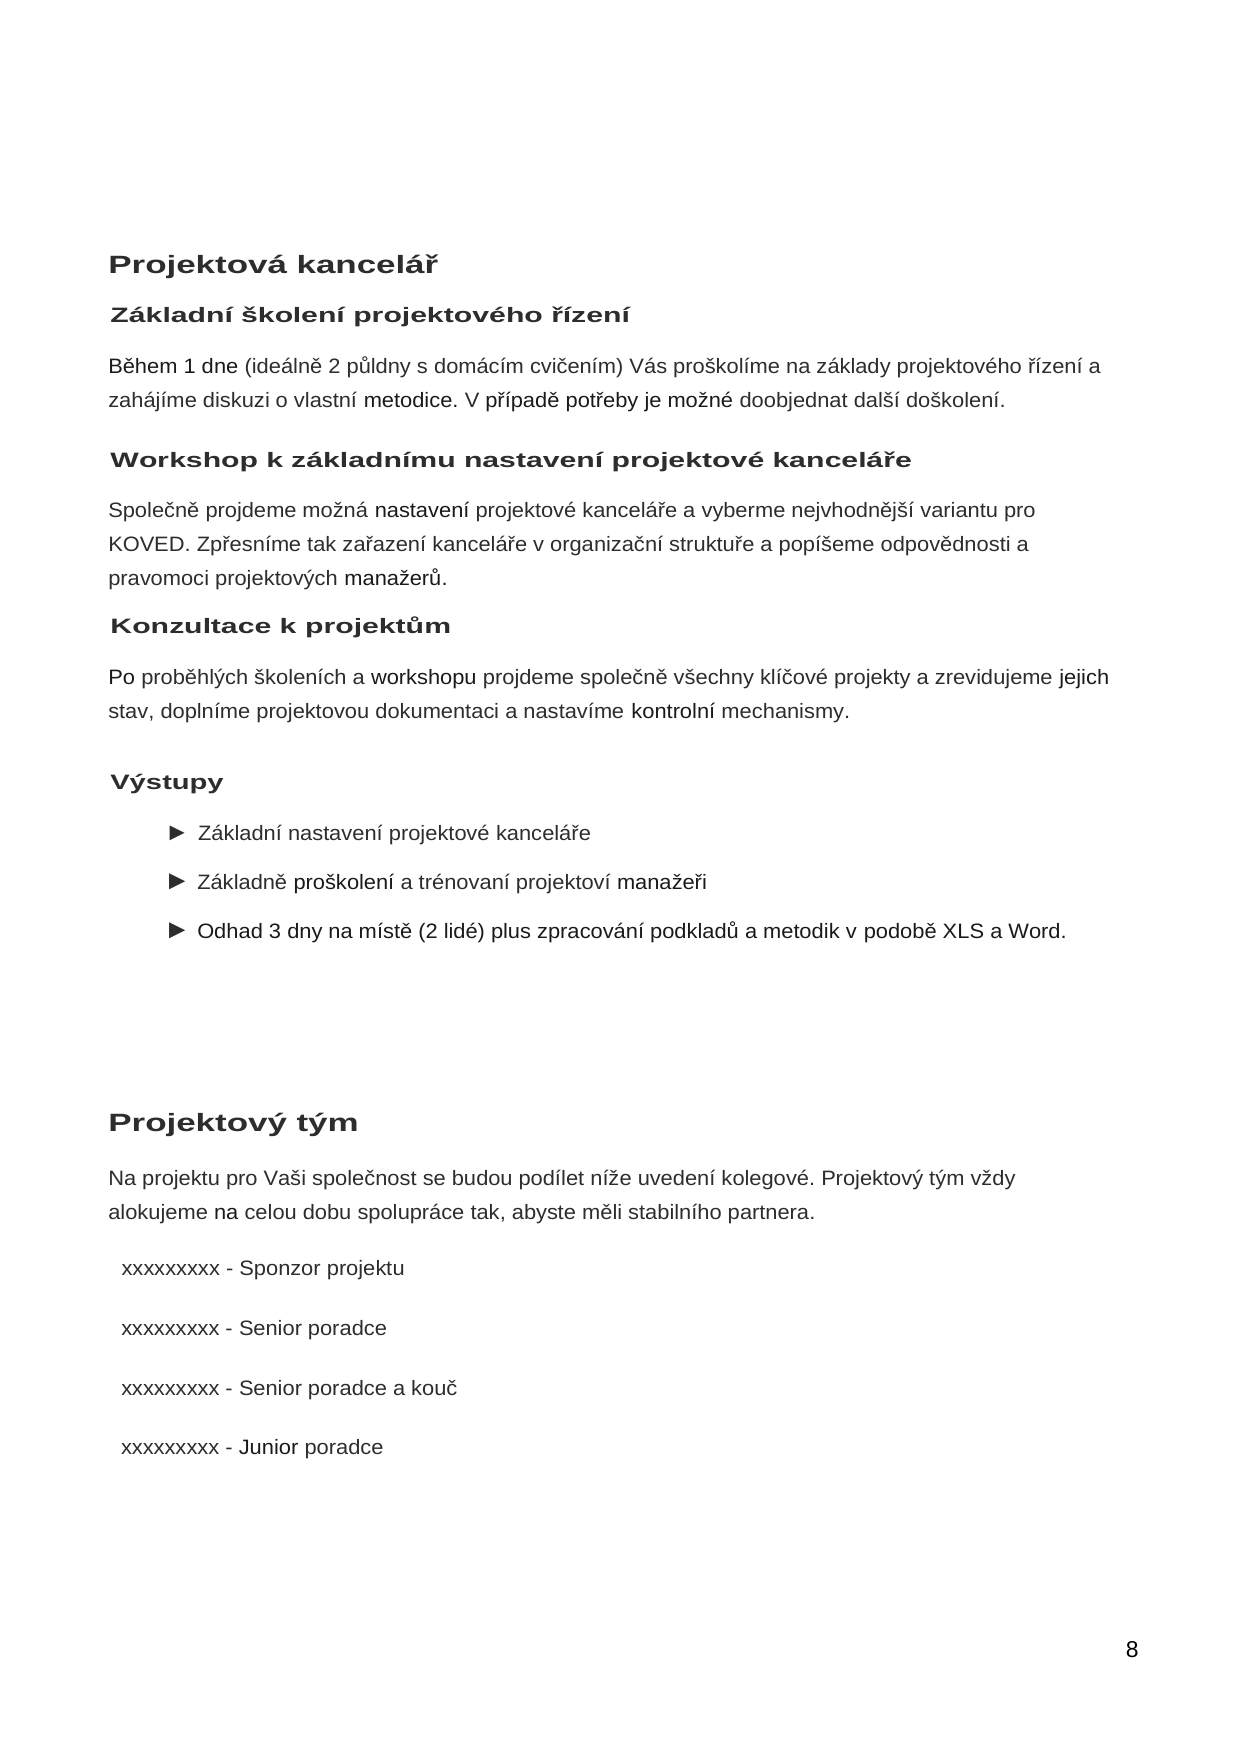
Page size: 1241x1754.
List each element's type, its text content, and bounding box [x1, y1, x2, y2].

text xxxxxxxxx - Sponzor projektu xxxxxxxxx - Senior poradce [121, 1256, 433, 1339]
subtitle Základní školení projektového řízení [110, 302, 1138, 326]
list Základní nastavení projektové kanceláře [164, 817, 1138, 846]
text Společně projdeme možná nastavení projektové kanceláře a vyberme nejvhodnější variantu pro KOVED. Zpřesníme tak zařazení kanceláře v organizační struktuře a popíšeme odpovědnosti a pravomoci projektových manažerů. [108, 498, 1115, 590]
list Odhad 3 dny na místě (2 lidé) plus zpracování podkladů a metodik v podobě XLS a Word. [163, 913, 1138, 944]
subtitle Konzultace k projektům [110, 614, 1138, 638]
list Základně proškolení a trénovaní projektoví manažeři [163, 864, 1138, 895]
text Během 1 dne (ideálně 2 půldny s domácím cvičením) Vás proškolíme na základy projektového řízení a zahájíme diskuzi o vlastní metodice. V případě potřeby je možné doobjednat další doškolení. [108, 353, 1120, 412]
subtitle Workshop k základnímu nastavení projektové kanceláře [110, 448, 1138, 472]
text Projektová kancelář [108, 250, 1138, 278]
subtitle Výstupy [110, 770, 1138, 794]
text Po proběhlých školeních a workshopu projdeme společně všechny klíčové projekty a zrevidujeme jejich stav, doplníme projektovou dokumentaci a nastavíme kontrolní mechanismy. [108, 665, 1115, 723]
text Na projektu pro Vaši společnost se budou podílet níže uvedení kolegové. Projektový tým vždy alokujeme na celou dobu spolupráce tak, abyste měli stabilního partnera. [108, 1165, 1115, 1223]
subtitle Projektový tým [108, 1108, 1138, 1137]
text xxxxxxxxx - Senior poradce a kouč xxxxxxxxx - Junior poradce [121, 1376, 521, 1459]
